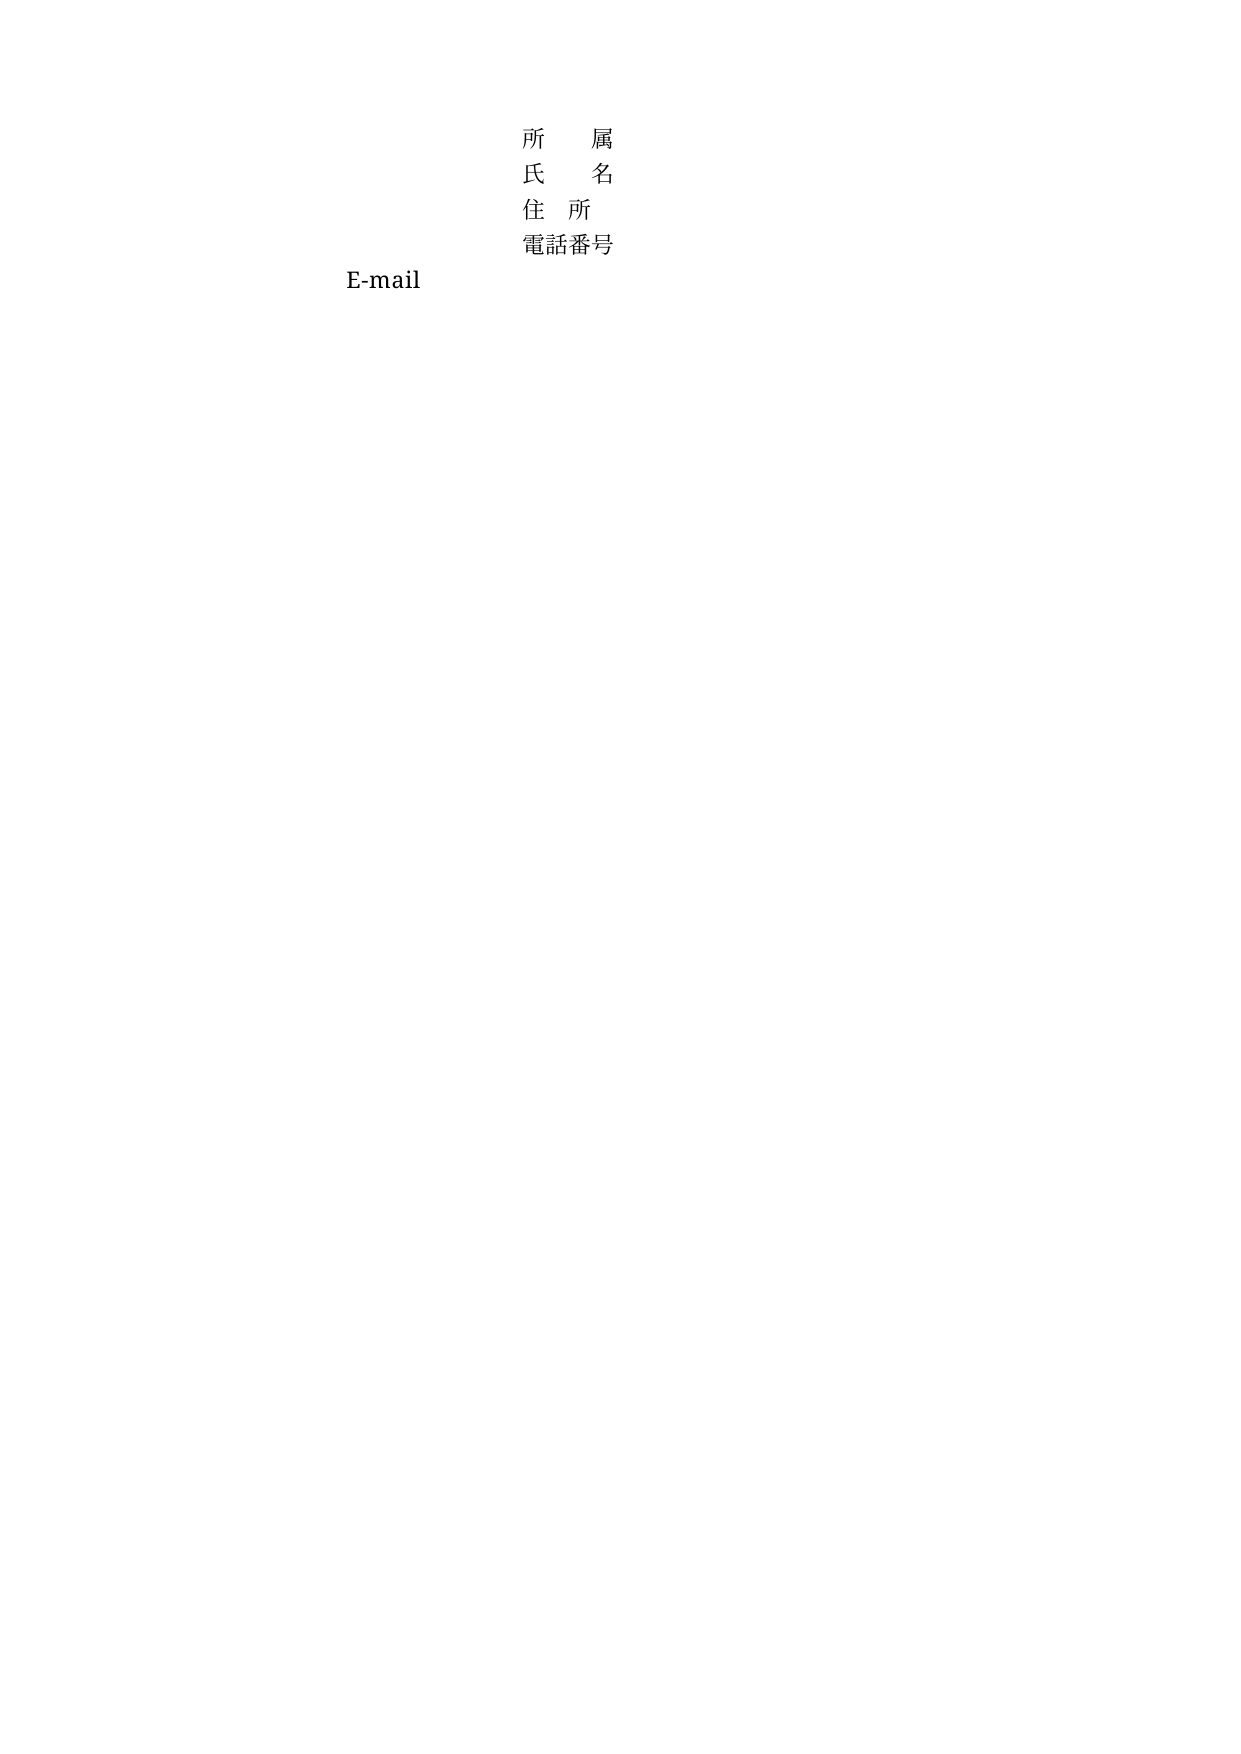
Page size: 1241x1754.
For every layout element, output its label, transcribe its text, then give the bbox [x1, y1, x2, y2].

text 氏 名 [133, 155, 1122, 191]
text E-mail [133, 262, 1122, 297]
text 電話番号 [133, 226, 1122, 262]
text 住 所 [133, 191, 1122, 226]
text 所 属 [133, 120, 1122, 155]
